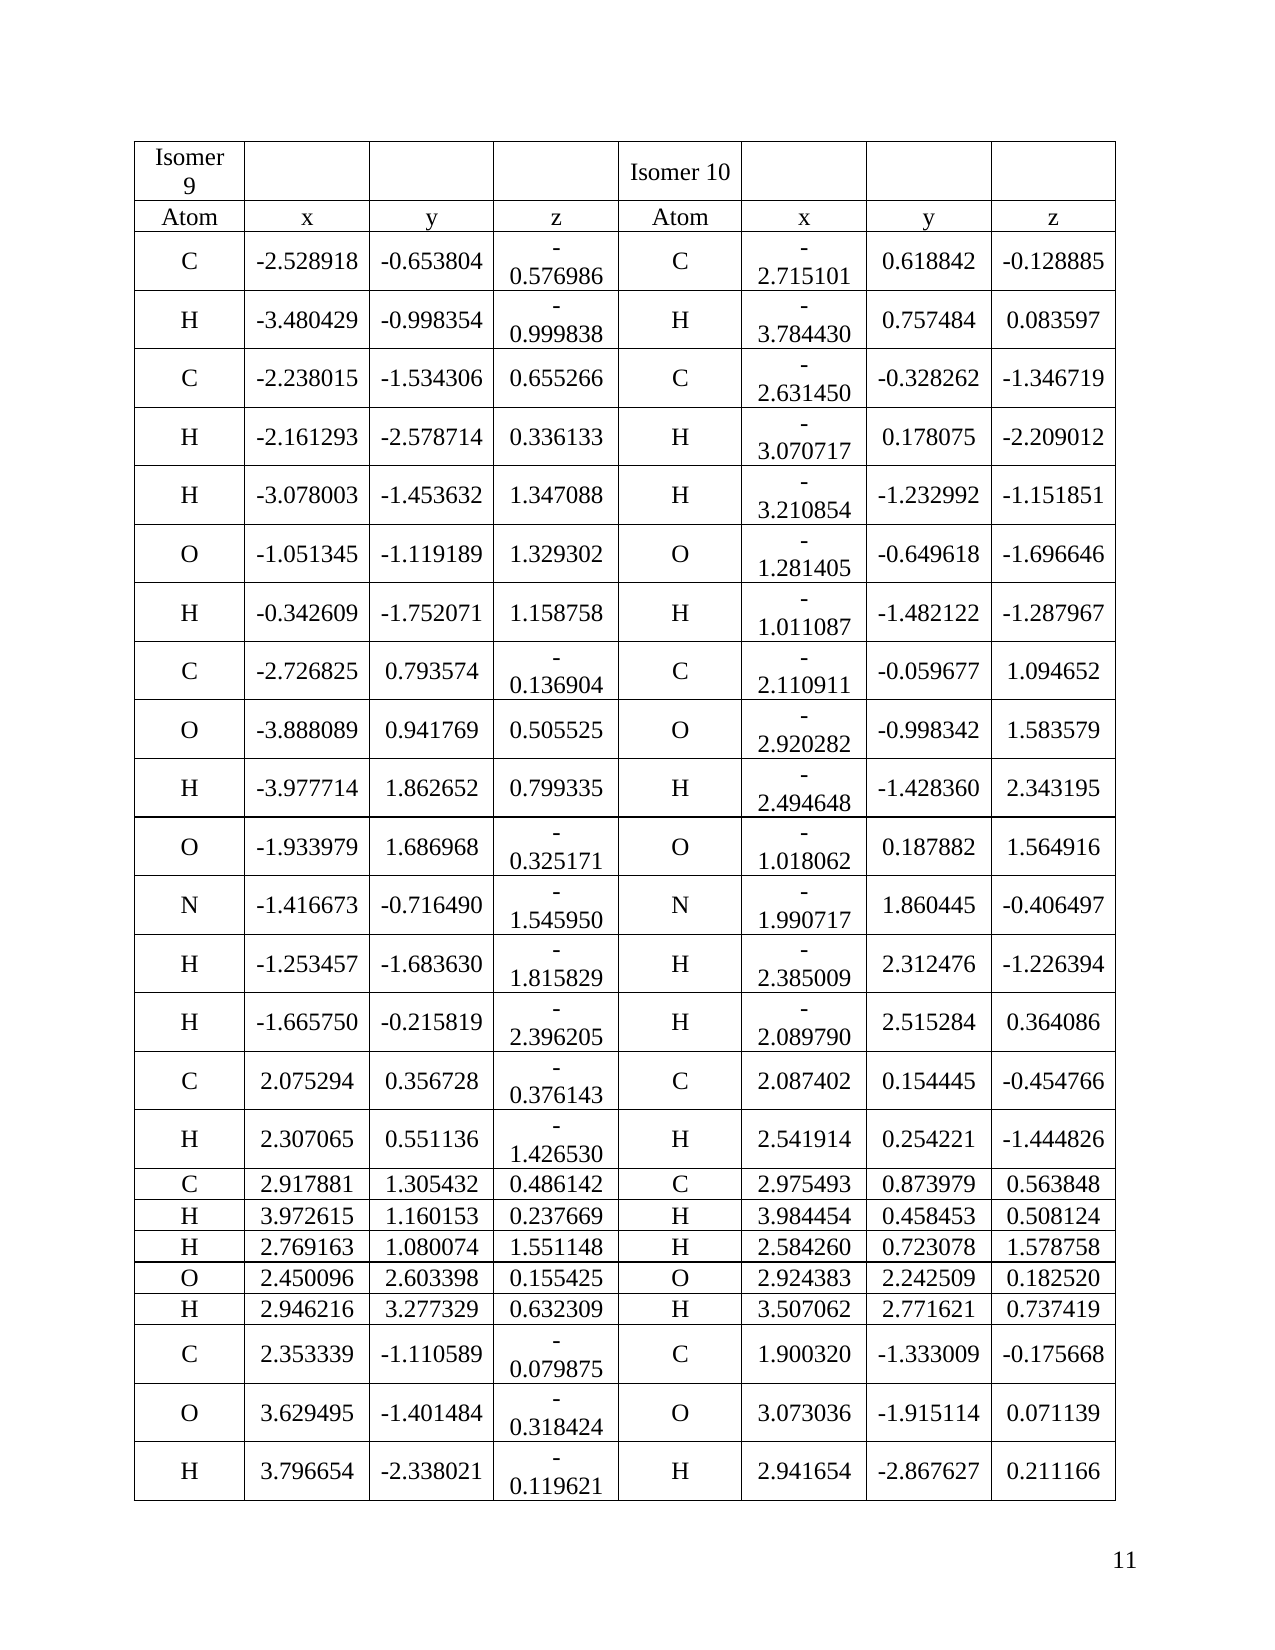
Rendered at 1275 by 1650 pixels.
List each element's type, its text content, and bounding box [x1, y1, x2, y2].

table_cell 2.307065 [245, 1110, 369, 1168]
table_cell 2.584260 [742, 1231, 866, 1261]
table_cell O [135, 525, 244, 582]
table_cell y [867, 201, 991, 231]
table_cell C [619, 1325, 741, 1382]
table_cell 2.924383 [742, 1263, 866, 1293]
table_cell 0.187882 [867, 818, 991, 875]
table_cell -1.401484 [370, 1384, 493, 1441]
table_cell -0.079875 [494, 1325, 618, 1382]
table_cell 0.356728 [370, 1052, 493, 1109]
table_cell H [135, 291, 244, 348]
table_cell N [135, 876, 244, 933]
table_cell -1.428360 [867, 759, 991, 816]
table_cell O [135, 1263, 244, 1293]
table_cell 0.155425 [494, 1263, 618, 1293]
table_cell H [619, 583, 741, 641]
table_cell -3.078003 [245, 466, 369, 524]
table_cell y [370, 201, 493, 231]
table_cell H [135, 759, 244, 816]
table_cell -2.494648 [742, 759, 866, 816]
table_cell -3.210854 [742, 466, 866, 524]
table_cell -3.977714 [245, 759, 369, 816]
table_cell 1.080074 [370, 1231, 493, 1261]
table_cell O [135, 1384, 244, 1441]
table_cell H [135, 583, 244, 641]
table_cell H [135, 1110, 244, 1168]
table_cell 0.551136 [370, 1110, 493, 1168]
table_cell -1.119189 [370, 525, 493, 582]
table_cell 0.799335 [494, 759, 618, 816]
table_cell C [135, 1325, 244, 1382]
table_cell -1.545950 [494, 876, 618, 933]
table_cell -1.110589 [370, 1325, 493, 1382]
table_cell H [135, 935, 244, 992]
table_cell -3.480429 [245, 291, 369, 348]
table_cell 0.211166 [992, 1442, 1115, 1499]
table_cell -2.396205 [494, 993, 618, 1051]
table_cell 3.277329 [370, 1294, 493, 1324]
table_cell -2.726825 [245, 642, 369, 699]
table_cell -1.346719 [992, 349, 1115, 407]
table_cell H [619, 935, 741, 992]
table_cell H [619, 291, 741, 348]
table_cell 2.515284 [867, 993, 991, 1051]
table_cell C [135, 1052, 244, 1109]
table_cell H [135, 466, 244, 524]
table_cell 0.632309 [494, 1294, 618, 1324]
table_cell H [135, 408, 244, 465]
table_cell -1.333009 [867, 1325, 991, 1382]
table_header [992, 142, 1115, 200]
table_cell 1.347088 [494, 466, 618, 524]
table_cell Atom [619, 201, 741, 231]
table_cell -1.990717 [742, 876, 866, 933]
table_cell O [619, 1384, 741, 1441]
table_cell 0.458453 [867, 1200, 991, 1230]
table_cell O [619, 818, 741, 875]
table_cell H [619, 1200, 741, 1230]
table_cell -1.815829 [494, 935, 618, 992]
table_cell H [619, 1231, 741, 1261]
table_cell C [619, 349, 741, 407]
table_cell -1.444826 [992, 1110, 1115, 1168]
table_cell -2.920282 [742, 700, 866, 758]
table_cell 3.629495 [245, 1384, 369, 1441]
table_cell x [245, 201, 369, 231]
table_cell 0.757484 [867, 291, 991, 348]
table_cell 2.242509 [867, 1263, 991, 1293]
table_cell C [135, 232, 244, 289]
table_cell -1.281405 [742, 525, 866, 582]
table_cell -0.119621 [494, 1442, 618, 1499]
table_cell -0.318424 [494, 1384, 618, 1441]
table_cell 0.486142 [494, 1169, 618, 1199]
table_cell 3.073036 [742, 1384, 866, 1441]
table_cell -2.110911 [742, 642, 866, 699]
table_cell 3.972615 [245, 1200, 369, 1230]
table_header [742, 142, 866, 200]
table_cell -0.128885 [992, 232, 1115, 289]
table_cell 0.364086 [992, 993, 1115, 1051]
table_cell 0.178075 [867, 408, 991, 465]
table_cell -2.578714 [370, 408, 493, 465]
table_cell -1.482122 [867, 583, 991, 641]
table_header [494, 142, 618, 200]
table_cell -0.999838 [494, 291, 618, 348]
table_cell Atom [135, 201, 244, 231]
table_cell 3.984454 [742, 1200, 866, 1230]
table_cell 0.505525 [494, 700, 618, 758]
table_cell -2.209012 [992, 408, 1115, 465]
table_cell 3.796654 [245, 1442, 369, 1499]
table_cell C [135, 349, 244, 407]
table_cell 0.336133 [494, 408, 618, 465]
table_cell -1.253457 [245, 935, 369, 992]
table_cell H [135, 1294, 244, 1324]
table_cell -0.653804 [370, 232, 493, 289]
table_cell -1.683630 [370, 935, 493, 992]
table_cell -0.998342 [867, 700, 991, 758]
table_cell -1.453632 [370, 466, 493, 524]
table_cell H [135, 1442, 244, 1499]
table_cell -1.915114 [867, 1384, 991, 1441]
table_cell -1.232992 [867, 466, 991, 524]
table_cell -0.059677 [867, 642, 991, 699]
table_cell -3.784430 [742, 291, 866, 348]
table_cell C [619, 232, 741, 289]
table_cell O [619, 700, 741, 758]
table_cell 2.075294 [245, 1052, 369, 1109]
table_cell -0.175668 [992, 1325, 1115, 1382]
table_cell H [619, 408, 741, 465]
table_cell C [135, 1169, 244, 1199]
table_cell 2.771621 [867, 1294, 991, 1324]
table_cell -0.325171 [494, 818, 618, 875]
table_cell N [619, 876, 741, 933]
table_cell -1.018062 [742, 818, 866, 875]
table_cell 0.618842 [867, 232, 991, 289]
table_cell -2.528918 [245, 232, 369, 289]
table_cell 0.071139 [992, 1384, 1115, 1441]
table_cell -1.696646 [992, 525, 1115, 582]
table_cell C [619, 1169, 741, 1199]
table_cell H [619, 993, 741, 1051]
table_cell -1.051345 [245, 525, 369, 582]
table_cell 0.237669 [494, 1200, 618, 1230]
table_cell z [494, 201, 618, 231]
table_cell -0.454766 [992, 1052, 1115, 1109]
table_cell 1.160153 [370, 1200, 493, 1230]
table_cell -2.867627 [867, 1442, 991, 1499]
table_cell C [135, 642, 244, 699]
table_cell 2.312476 [867, 935, 991, 992]
table_cell -3.070717 [742, 408, 866, 465]
table_cell -0.406497 [992, 876, 1115, 933]
table_header [370, 142, 493, 200]
table_cell 1.551148 [494, 1231, 618, 1261]
table_cell 0.941769 [370, 700, 493, 758]
table_cell -1.151851 [992, 466, 1115, 524]
table_cell -0.576986 [494, 232, 618, 289]
table_cell 1.578758 [992, 1231, 1115, 1261]
table_cell x [742, 201, 866, 231]
table_cell -0.342609 [245, 583, 369, 641]
table_cell O [619, 1263, 741, 1293]
table_cell -2.238015 [245, 349, 369, 407]
table_cell 0.873979 [867, 1169, 991, 1199]
table_cell 2.946216 [245, 1294, 369, 1324]
table_cell -2.385009 [742, 935, 866, 992]
table_cell O [619, 525, 741, 582]
table_cell 2.541914 [742, 1110, 866, 1168]
table_cell H [619, 1442, 741, 1499]
table_cell O [135, 700, 244, 758]
table_cell -1.416673 [245, 876, 369, 933]
table_cell -0.649618 [867, 525, 991, 582]
table_cell 1.305432 [370, 1169, 493, 1199]
table_cell 0.723078 [867, 1231, 991, 1261]
table_cell 0.083597 [992, 291, 1115, 348]
table_cell -1.011087 [742, 583, 866, 641]
table_cell -2.631450 [742, 349, 866, 407]
table_cell -0.136904 [494, 642, 618, 699]
table_cell -3.888089 [245, 700, 369, 758]
table_cell 1.900320 [742, 1325, 866, 1382]
table_cell 0.737419 [992, 1294, 1115, 1324]
table_cell 0.254221 [867, 1110, 991, 1168]
table_cell 1.686968 [370, 818, 493, 875]
table_cell 2.917881 [245, 1169, 369, 1199]
table_cell 1.094652 [992, 642, 1115, 699]
table_cell 2.941654 [742, 1442, 866, 1499]
table_cell 1.564916 [992, 818, 1115, 875]
table_cell -0.716490 [370, 876, 493, 933]
table_cell C [619, 1052, 741, 1109]
table_cell -2.089790 [742, 993, 866, 1051]
table_cell C [619, 642, 741, 699]
table_cell 1.158758 [494, 583, 618, 641]
table_header [245, 142, 369, 200]
table_cell H [135, 1200, 244, 1230]
table_cell H [619, 1294, 741, 1324]
table_cell 1.329302 [494, 525, 618, 582]
table_header Isomer 9 [135, 142, 244, 200]
table_cell 2.975493 [742, 1169, 866, 1199]
table_cell -1.426530 [494, 1110, 618, 1168]
table_cell 1.862652 [370, 759, 493, 816]
table_cell 2.353339 [245, 1325, 369, 1382]
table_cell 0.793574 [370, 642, 493, 699]
table_cell -0.215819 [370, 993, 493, 1051]
table_cell 2.769163 [245, 1231, 369, 1261]
table_cell -1.933979 [245, 818, 369, 875]
table_cell -2.715101 [742, 232, 866, 289]
table_cell 1.860445 [867, 876, 991, 933]
table_cell 1.583579 [992, 700, 1115, 758]
table_cell H [619, 466, 741, 524]
table_cell z [992, 201, 1115, 231]
table_cell -0.376143 [494, 1052, 618, 1109]
table_cell -1.752071 [370, 583, 493, 641]
table_header [867, 142, 991, 200]
table_header Isomer 10 [619, 142, 741, 200]
table_cell H [619, 759, 741, 816]
table_cell 2.450096 [245, 1263, 369, 1293]
table_cell -0.998354 [370, 291, 493, 348]
table_cell 3.507062 [742, 1294, 866, 1324]
table_cell -2.161293 [245, 408, 369, 465]
table_cell 0.508124 [992, 1200, 1115, 1230]
table_cell H [135, 1231, 244, 1261]
table_cell -1.226394 [992, 935, 1115, 992]
table_cell H [619, 1110, 741, 1168]
table_cell 0.182520 [992, 1263, 1115, 1293]
table_cell 2.087402 [742, 1052, 866, 1109]
table_cell -0.328262 [867, 349, 991, 407]
table_cell 2.343195 [992, 759, 1115, 816]
table_cell 0.154445 [867, 1052, 991, 1109]
table_cell O [135, 818, 244, 875]
table_cell -1.287967 [992, 583, 1115, 641]
table_cell -1.665750 [245, 993, 369, 1051]
table_cell -1.534306 [370, 349, 493, 407]
table_cell 0.563848 [992, 1169, 1115, 1199]
table_cell H [135, 993, 244, 1051]
table_cell 2.603398 [370, 1263, 493, 1293]
table_cell -2.338021 [370, 1442, 493, 1499]
table_cell 0.655266 [494, 349, 618, 407]
